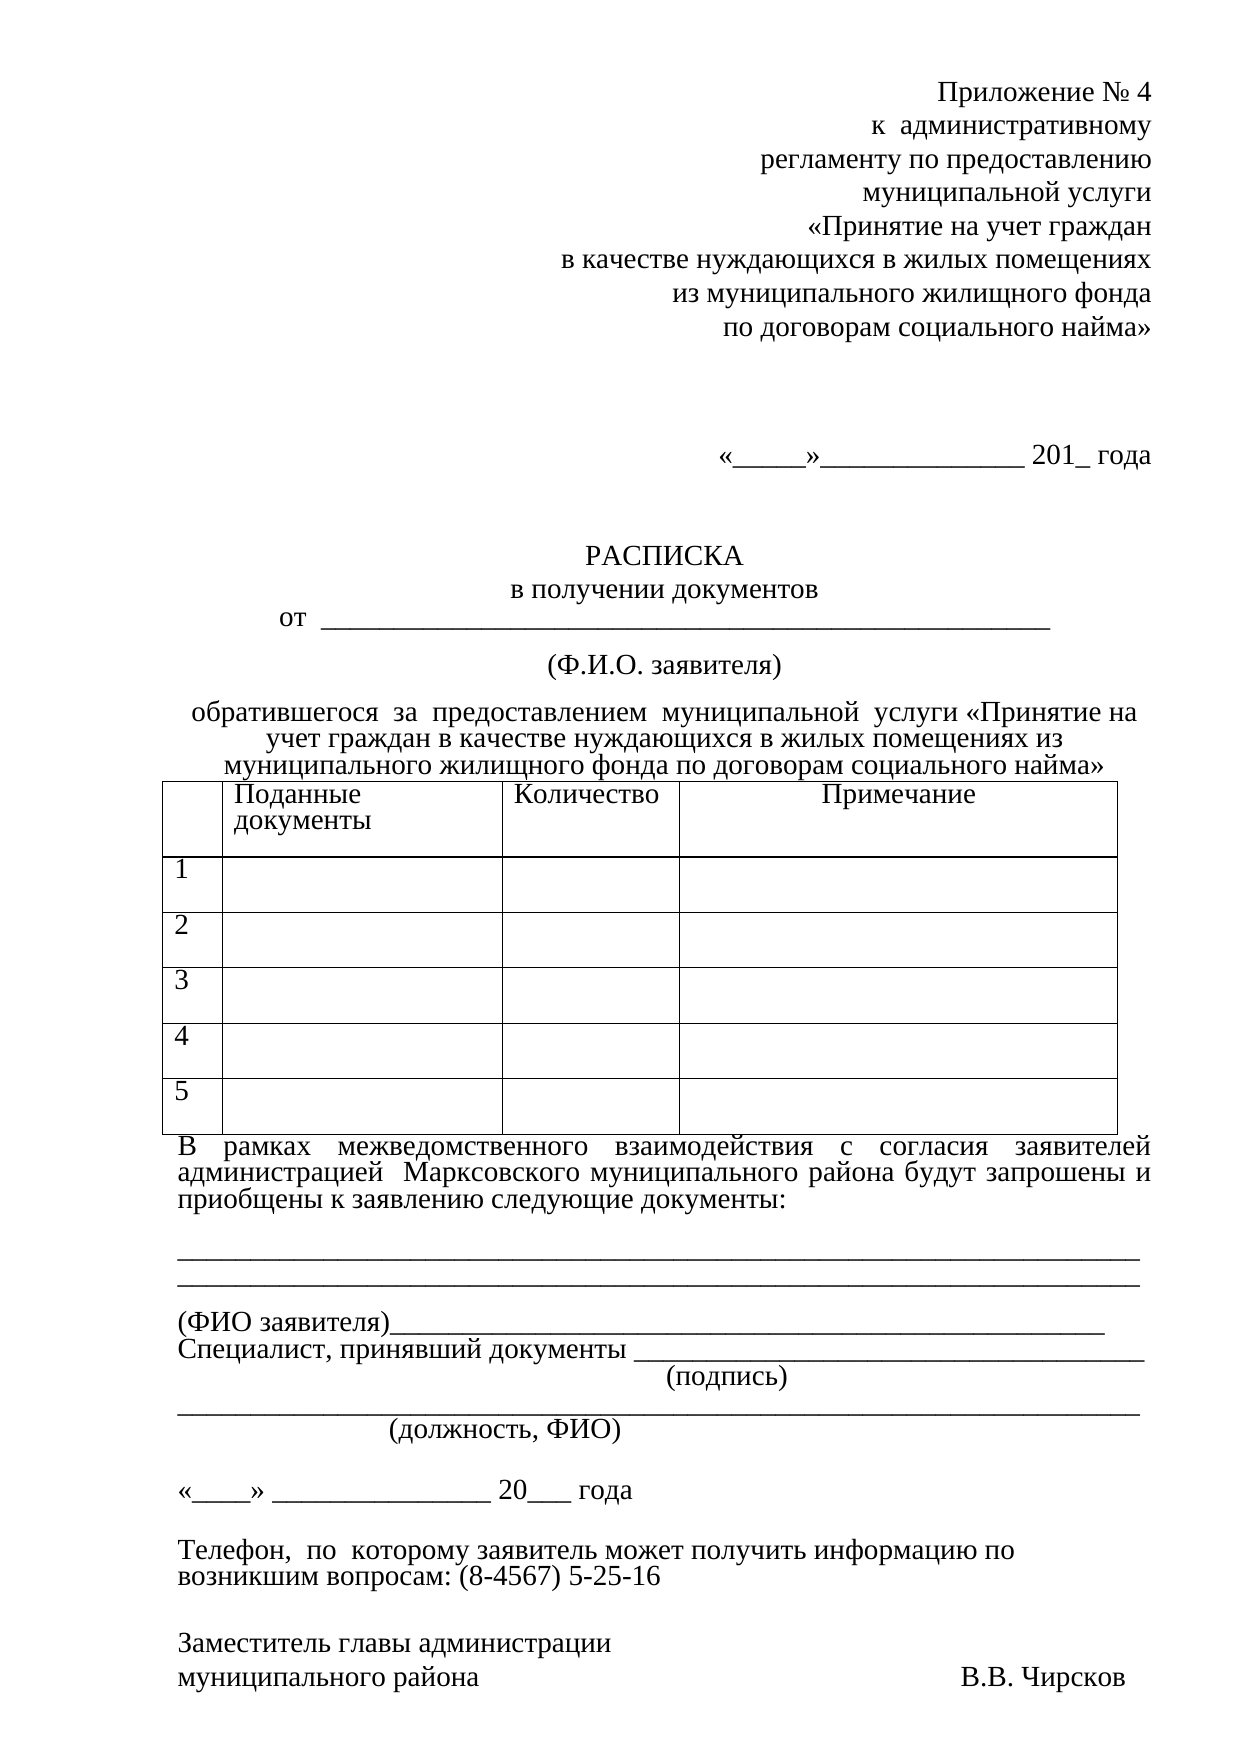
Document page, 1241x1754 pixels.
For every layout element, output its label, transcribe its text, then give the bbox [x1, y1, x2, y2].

text РАСПИСКА [177, 538, 1152, 572]
text (Ф.И.О. заявителя) [177, 653, 1152, 679]
table_cell 2 [163, 913, 222, 967]
table_header Примечание [680, 782, 1117, 856]
table_cell [223, 1024, 502, 1078]
text регламенту по предоставлению [177, 141, 1152, 174]
text «_____»______________ 201_ года [177, 443, 1152, 469]
text Телефон, по которому заявитель может получить информацию по возникшим вопросам: (8-4567) 5-25-16 [177, 1538, 1152, 1592]
table_cell 5 [163, 1079, 222, 1133]
table_cell [223, 1079, 502, 1133]
table_cell [503, 913, 679, 967]
text ____________________________________________________________________________________________________________________________________ [177, 1236, 1152, 1289]
table_cell 3 [163, 968, 222, 1023]
table_cell [223, 913, 502, 967]
text (подпись) [177, 1364, 1152, 1391]
text __________________________________________________________________ [177, 1391, 1152, 1417]
text в качестве нуждающихся в жилых помещениях [177, 242, 1152, 275]
table_cell [503, 968, 679, 1023]
text Приложение № 4 [177, 74, 1152, 107]
text к административному [177, 107, 1152, 141]
table_cell [680, 968, 1117, 1023]
text муниципальной услуги [177, 174, 1152, 208]
table_cell [680, 1024, 1117, 1078]
text Специалист, принявший документы ___________________________________ [177, 1337, 1152, 1364]
text «____» _______________ 20___ года [177, 1478, 1152, 1504]
table_header Поданные документы [223, 782, 502, 856]
text (должность, ФИО) [177, 1417, 1152, 1444]
text В рамках межведомственного взаимодействия с согласия заявителей администрацией Марксовского муниципального района будут запрошены и приобщены к заявлению следующие документы: [177, 1134, 1152, 1215]
table_cell 1 [163, 858, 222, 912]
text (ФИО заявителя)_________________________________________________ [177, 1310, 1152, 1337]
text «Принятие на учет граждан [177, 208, 1152, 242]
text обратившегося за предоставлением муниципальной услуги «Принятие на учет граждан в качестве нуждающихся в жилых помещениях из муниципального жилищного фонда по договорам социального найма» [177, 700, 1152, 781]
table_cell 4 [163, 1024, 222, 1078]
table_cell [680, 913, 1117, 967]
table_cell [680, 858, 1117, 912]
table_cell [223, 968, 502, 1023]
text в получении документов [177, 572, 1152, 605]
table_header [163, 782, 222, 856]
table_cell [503, 1024, 679, 1078]
text из муниципального жилищного фонда [177, 275, 1152, 309]
text по договорам социального найма» [177, 309, 1152, 342]
table_cell [503, 1079, 679, 1133]
text муниципального района В.В. Чирсков [177, 1659, 1152, 1692]
table_cell [680, 1079, 1117, 1133]
text от __________________________________________________ [177, 605, 1152, 632]
table_cell [223, 858, 502, 912]
text Заместитель главы администрации [177, 1625, 1152, 1659]
table_header Количество [503, 782, 679, 856]
table_cell [503, 858, 679, 912]
